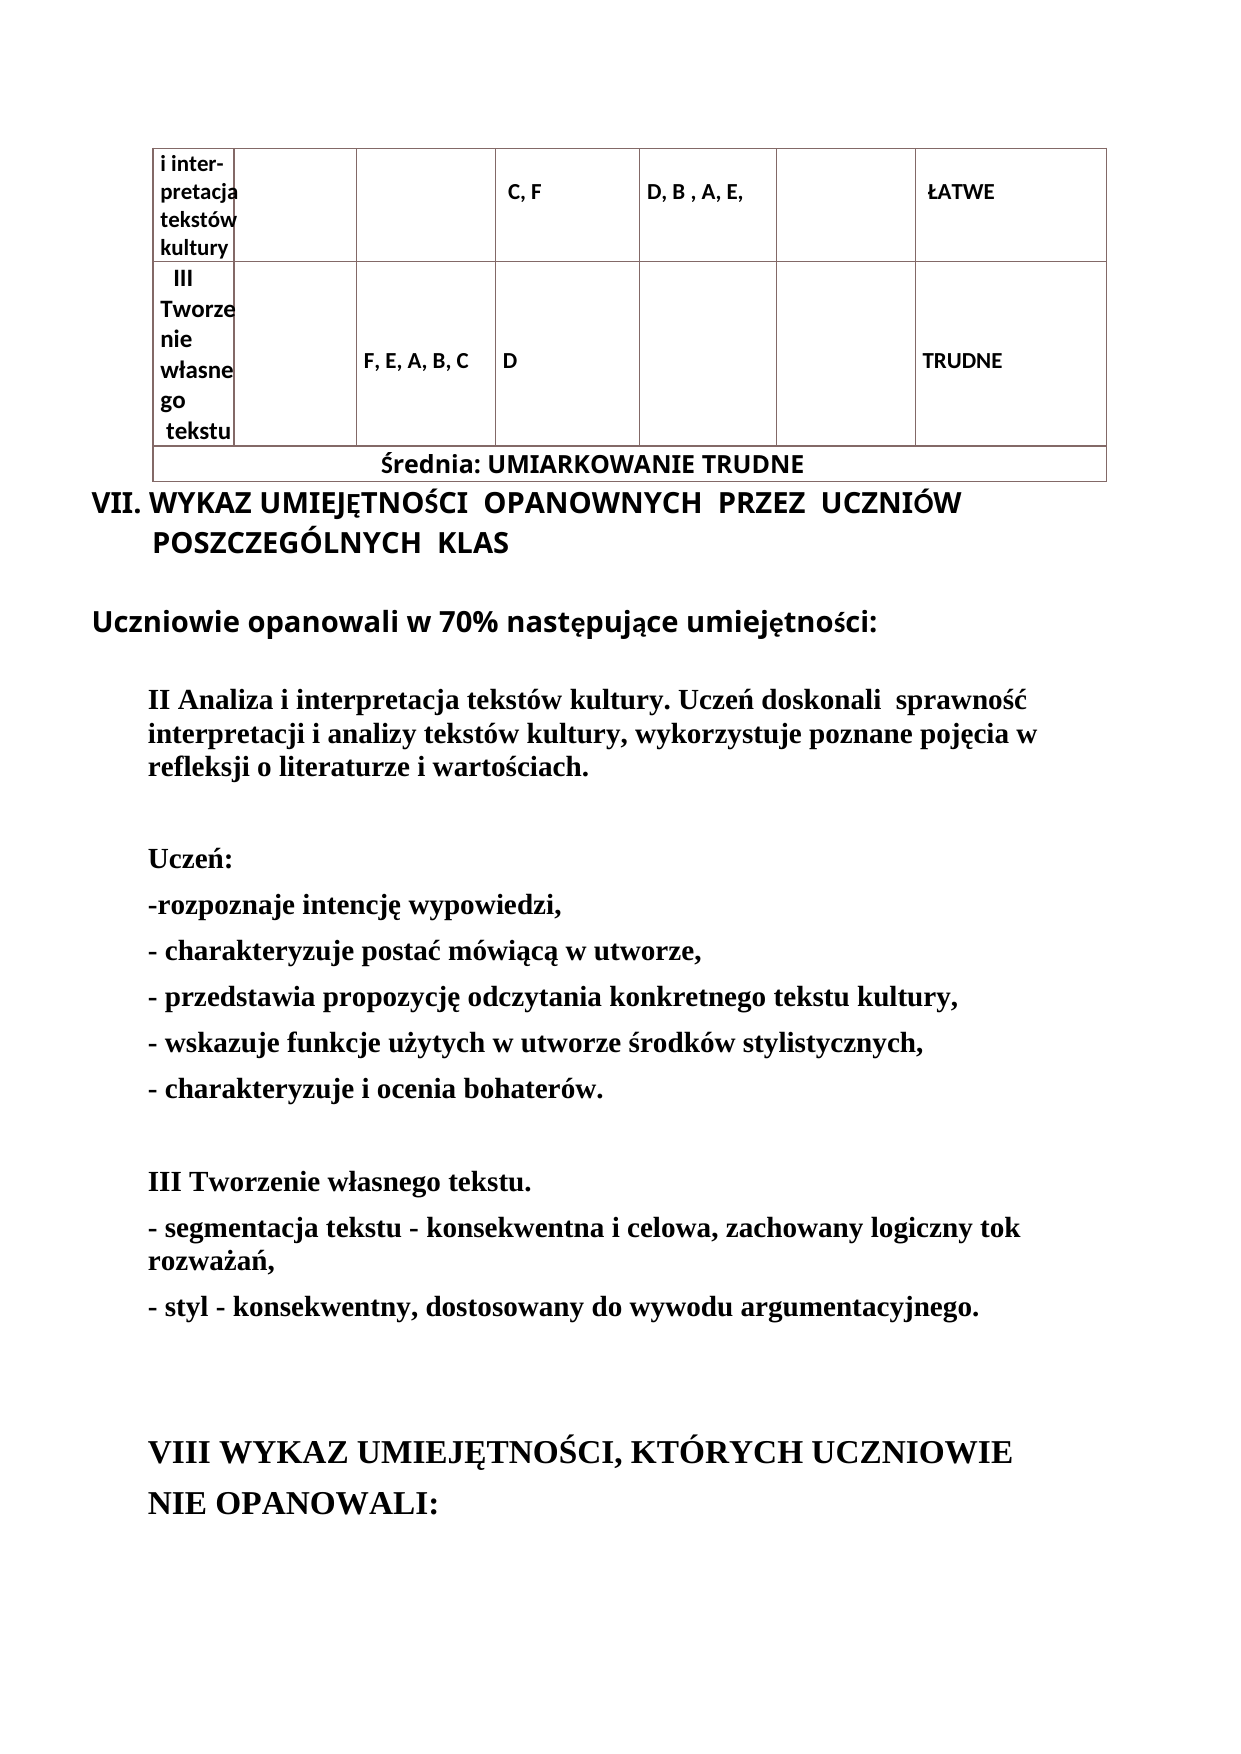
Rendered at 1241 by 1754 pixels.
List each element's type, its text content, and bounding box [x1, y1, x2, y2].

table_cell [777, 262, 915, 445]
text VIII WYKAZ UMIEJĘTNOŚCI, KTÓRYCH UCZNIOWIE [148, 1432, 1093, 1471]
text - segmentacja tekstu - konsekwentna i celowa, zachowany logiczny tok rozważań, [148, 1210, 1093, 1277]
text POSZCZEGÓLNYCH KLAS [91, 522, 1141, 562]
text -rozpoznaje intencję wypowiedzi, [148, 887, 1093, 921]
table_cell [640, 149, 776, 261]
text III Tworzenie własnego tekstu. [148, 1164, 1093, 1197]
text - wskazuje funkcje użytych w utworze środków stylistycznych, [148, 1026, 1093, 1059]
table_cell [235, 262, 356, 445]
text - styl - konsekwentny, dostosowany do wywodu argumentacyjnego. [148, 1289, 1093, 1323]
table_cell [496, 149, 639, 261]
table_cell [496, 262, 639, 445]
text - przedstawia propozycję odczytania konkretnego tekstu kultury, [148, 979, 1093, 1013]
text VII. WYKAZ UMIEJĘTNOŚCI OPANOWNYCH PRZEZ UCZNIÓW [91, 482, 1141, 522]
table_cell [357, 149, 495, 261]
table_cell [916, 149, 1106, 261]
text II Analiza i interpretacja tekstów kultury. Uczeń doskonali sprawność interpretacji i analizy tekstów kultury, wykorzystuje poznane pojęcia w refleksji o literaturze i wartościach. [148, 682, 1093, 783]
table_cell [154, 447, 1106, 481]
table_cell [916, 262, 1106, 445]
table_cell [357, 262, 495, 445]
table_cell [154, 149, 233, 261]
text - charakteryzuje i ocenia bohaterów. [148, 1072, 1093, 1105]
text NIE OPANOWALI: [148, 1483, 1093, 1521]
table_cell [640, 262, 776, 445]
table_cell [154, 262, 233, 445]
text - charakteryzuje postać mówiącą w utworze, [148, 933, 1093, 967]
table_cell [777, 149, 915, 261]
text Uczniowie opanowali w 70% następujące umiejętności: [91, 601, 1141, 641]
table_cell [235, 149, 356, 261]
text Uczeń: [148, 841, 1093, 875]
